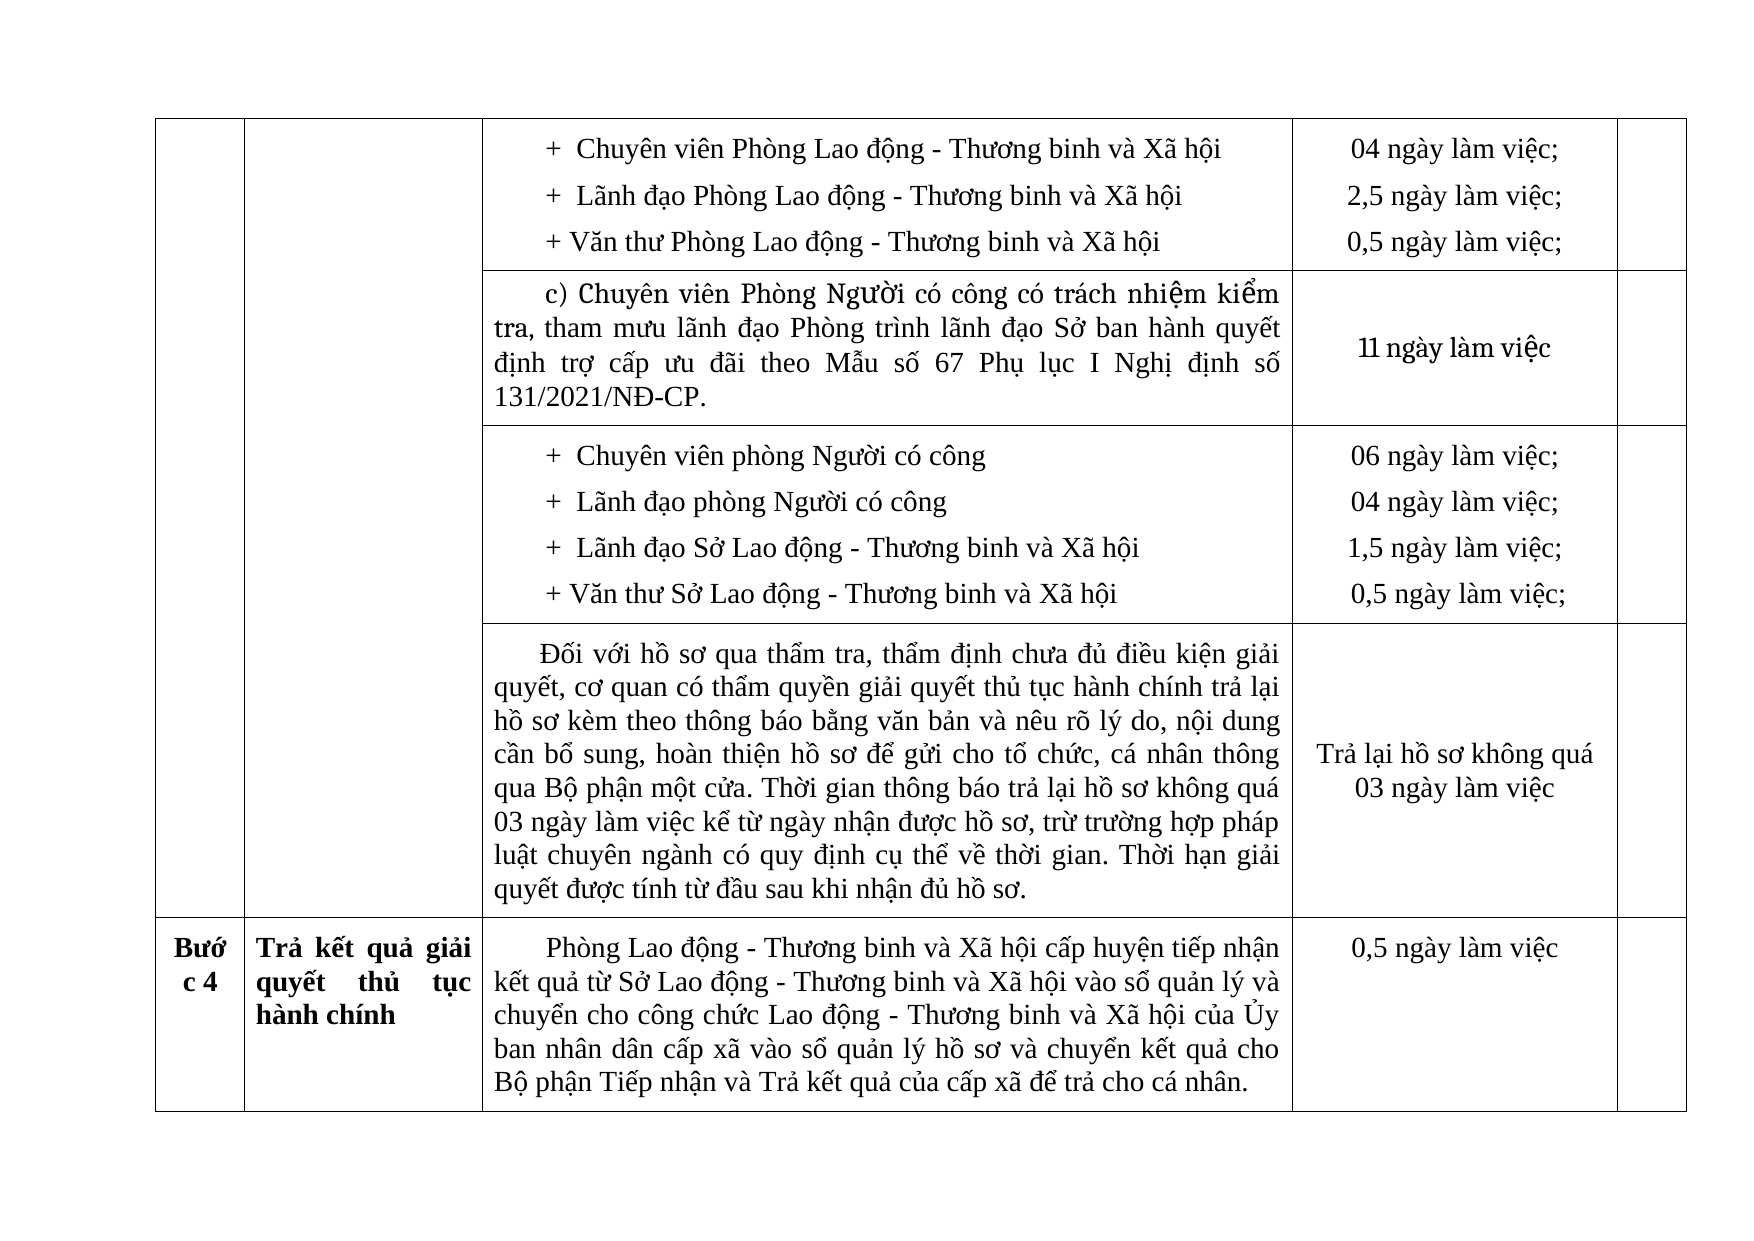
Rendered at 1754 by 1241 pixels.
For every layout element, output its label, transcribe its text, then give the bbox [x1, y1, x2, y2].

table_cell 11 ngày làm việc [1293, 271, 1617, 425]
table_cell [245, 918, 482, 1111]
table_cell 04 ngày làm việc; 2,5 ngày làm việc; 0,5 ngày làm việc; [1293, 119, 1617, 270]
table_cell [1618, 426, 1686, 622]
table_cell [483, 918, 1292, 1111]
table_cell [1618, 271, 1686, 425]
table_cell [1618, 624, 1686, 917]
table_cell Bước 4 [156, 918, 244, 1111]
table_cell Đối với hồ sơ qua thẩm tra, thẩm định chưa đủ điều kiện giải quyết, cơ quan có thẩm quyền giải quyết thủ tục hành chính trả lại hồ sơ kèm theo thông báo bằng văn bản và nêu rõ lý do, nội dung cần bổ sung, hoàn thiện hồ sơ để gửi cho tổ chức, cá nhân thông qua Bộ phận một cửa. Thời gian thông báo trả lại hồ sơ không quá 03 ngày làm việc kể từ ngày nhận được hồ sơ, trừ trường hợp pháp luật chuyên ngành có quy định cụ thể về thời gian. Thời hạn giải quyết được tính từ đầu sau khi nhận đủ hồ sơ. [483, 624, 1292, 917]
table_cell [1618, 918, 1686, 1111]
table_cell + Chuyên viên phòng Người có công + Lãnh đạo phòng Người có công + Lãnh đạo Sở Lao động - Thương binh và Xã hội + Văn thư Sở Lao động - Thương binh và Xã hội [483, 426, 1292, 622]
table_cell c) Chuyên viên Phòng Người có công có trách nhiệm kiểm tra, tham mưu lãnh đạo Phòng trình lãnh đạo Sở ban hành quyết định trợ cấp ưu đãi theo Mẫu số 67 Phụ lục I Nghị định số 131/2021/NĐ-CP. [483, 271, 1292, 425]
table_cell + Chuyên viên Phòng Lao động - Thương binh và Xã hội + Lãnh đạo Phòng Lao động - Thương binh và Xã hội + Văn thư Phòng Lao động - Thương binh và Xã hội [483, 119, 1292, 270]
table_cell [1618, 119, 1686, 270]
table_cell Trả lại hồ sơ không quá 03 ngày làm việc [1293, 624, 1617, 917]
table_cell 06 ngày làm việc; 04 ngày làm việc; 1,5 ngày làm việc; 0,5 ngày làm việc; [1293, 426, 1617, 622]
table_cell 0,5 ngày làm việc [1293, 918, 1617, 1111]
